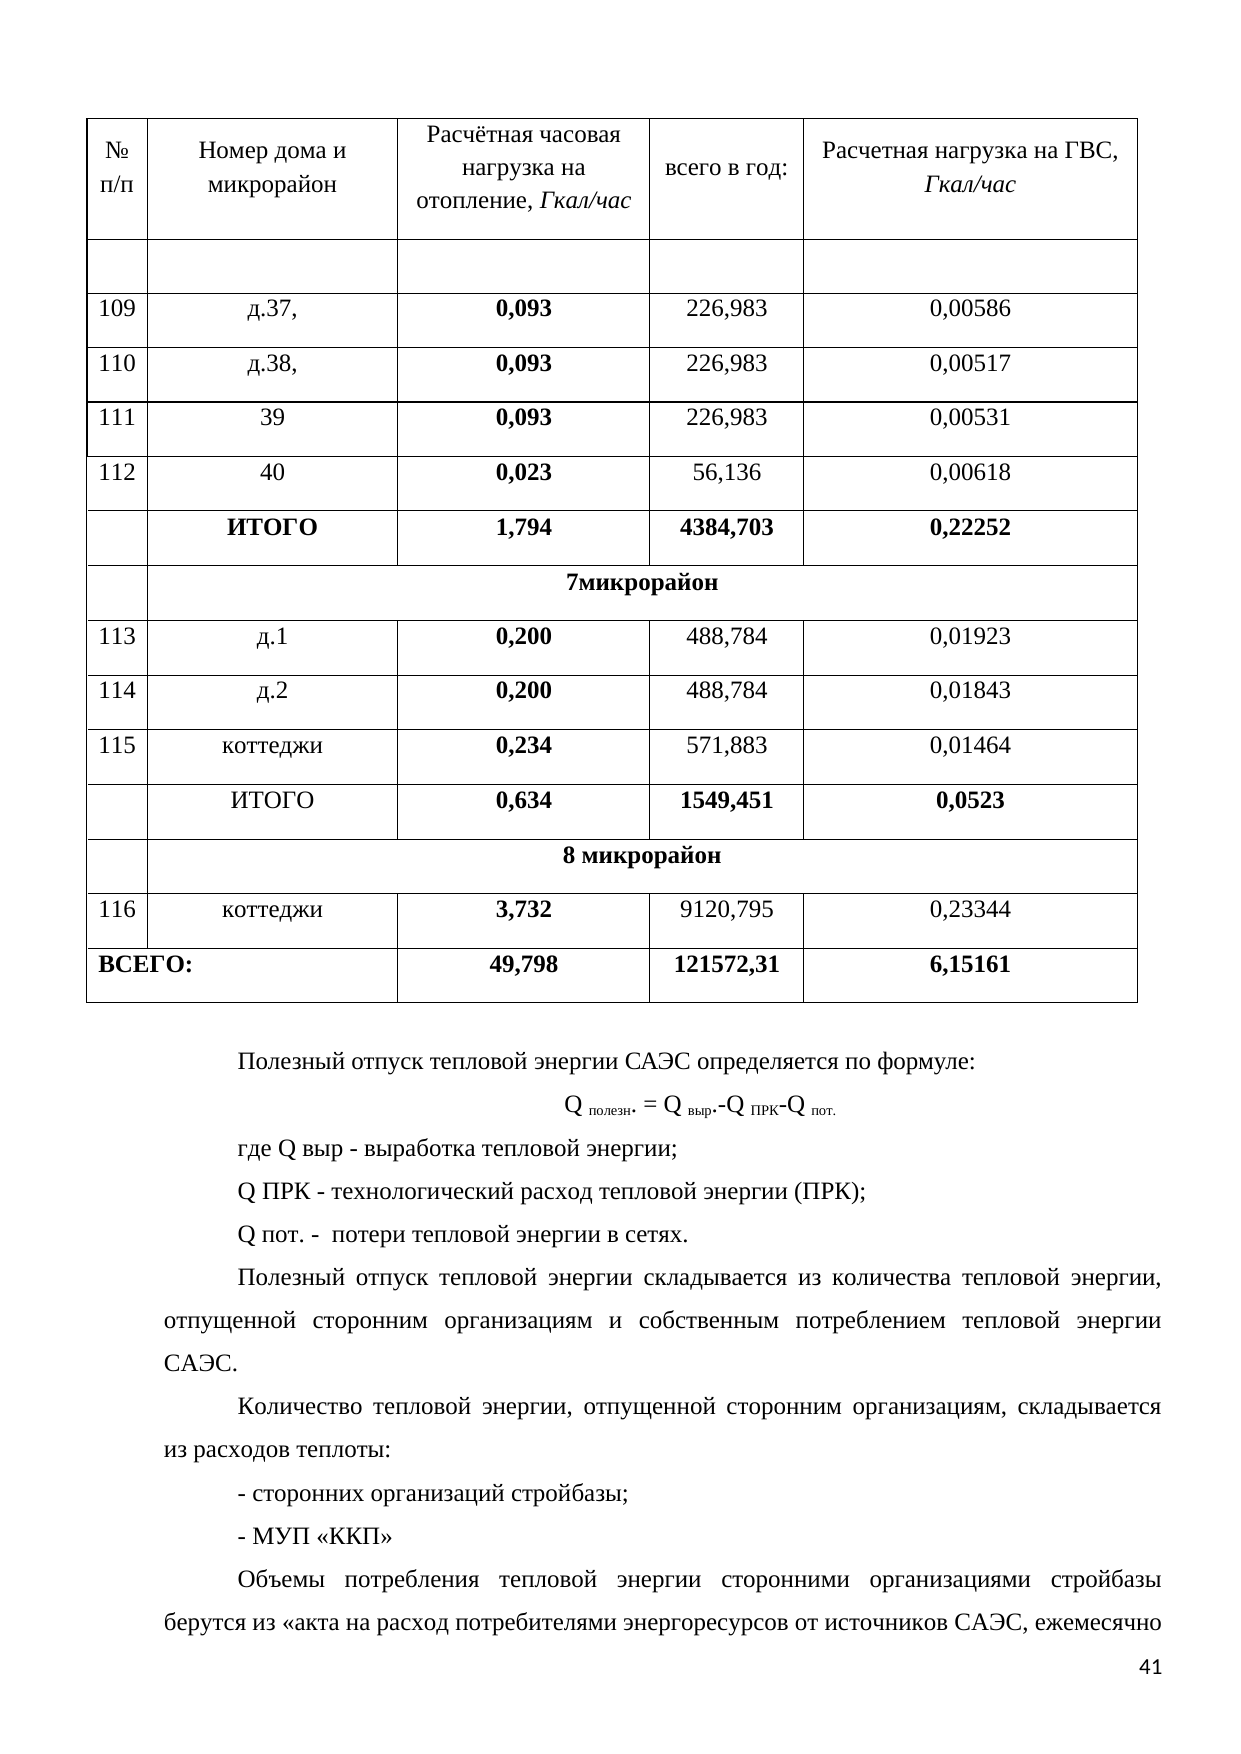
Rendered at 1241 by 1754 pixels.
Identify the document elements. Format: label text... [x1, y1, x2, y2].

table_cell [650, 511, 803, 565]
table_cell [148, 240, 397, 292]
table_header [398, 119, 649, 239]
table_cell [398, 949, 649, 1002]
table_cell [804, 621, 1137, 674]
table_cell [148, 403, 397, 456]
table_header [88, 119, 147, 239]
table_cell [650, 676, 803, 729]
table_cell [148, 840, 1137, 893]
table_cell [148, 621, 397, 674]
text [164, 1564, 1162, 1636]
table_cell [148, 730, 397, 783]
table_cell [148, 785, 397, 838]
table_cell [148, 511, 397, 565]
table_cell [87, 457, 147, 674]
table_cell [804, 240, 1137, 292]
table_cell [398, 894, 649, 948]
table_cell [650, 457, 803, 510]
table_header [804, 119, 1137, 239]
text Q пот. - потери тепловой энергии в сетях. [164, 1219, 1162, 1248]
text Полезный отпуск тепловой энергии складывается из количества тепловой энергии, отпущенной сторонним организациям и собственным потреблением тепловой энергии САЭС. [164, 1262, 1162, 1377]
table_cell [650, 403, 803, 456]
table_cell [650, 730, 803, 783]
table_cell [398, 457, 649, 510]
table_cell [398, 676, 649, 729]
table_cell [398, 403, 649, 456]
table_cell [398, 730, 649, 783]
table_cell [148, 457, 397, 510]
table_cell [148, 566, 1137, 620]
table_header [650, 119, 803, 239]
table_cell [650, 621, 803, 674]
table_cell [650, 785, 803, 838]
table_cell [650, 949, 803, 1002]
text - сторонних организаций стройбазы; [164, 1478, 1162, 1506]
text - МУП «ККП» [164, 1521, 1162, 1549]
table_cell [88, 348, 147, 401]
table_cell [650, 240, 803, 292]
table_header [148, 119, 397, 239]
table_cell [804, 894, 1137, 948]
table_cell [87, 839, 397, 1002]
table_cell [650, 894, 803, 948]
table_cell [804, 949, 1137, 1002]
subtitle Полезный отпуск тепловой энергии САЭС определяется по формуле: [164, 1046, 1162, 1075]
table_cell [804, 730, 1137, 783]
text Q полезн. = Q выр.-Q ПРК-Q пот. [164, 1089, 1162, 1118]
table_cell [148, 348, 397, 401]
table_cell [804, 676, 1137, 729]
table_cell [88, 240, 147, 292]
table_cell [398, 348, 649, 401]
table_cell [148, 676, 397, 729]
text Количество тепловой энергии, отпущенной сторонним организациям, складывается из расходов теплоты: [164, 1391, 1162, 1463]
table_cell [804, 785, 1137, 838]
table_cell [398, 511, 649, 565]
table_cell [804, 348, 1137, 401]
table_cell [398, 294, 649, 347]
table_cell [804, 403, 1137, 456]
text где Q выр - выработка тепловой энергии; [164, 1133, 1162, 1161]
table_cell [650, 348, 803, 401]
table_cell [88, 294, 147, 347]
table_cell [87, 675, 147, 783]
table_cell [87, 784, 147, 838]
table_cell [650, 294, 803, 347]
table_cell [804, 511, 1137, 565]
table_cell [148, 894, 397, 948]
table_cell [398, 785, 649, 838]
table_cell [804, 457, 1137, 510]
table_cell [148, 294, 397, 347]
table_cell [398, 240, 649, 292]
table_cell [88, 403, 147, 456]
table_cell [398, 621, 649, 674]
text Q ПРК - технологический расход тепловой энергии (ПРК); [164, 1176, 1162, 1204]
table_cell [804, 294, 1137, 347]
